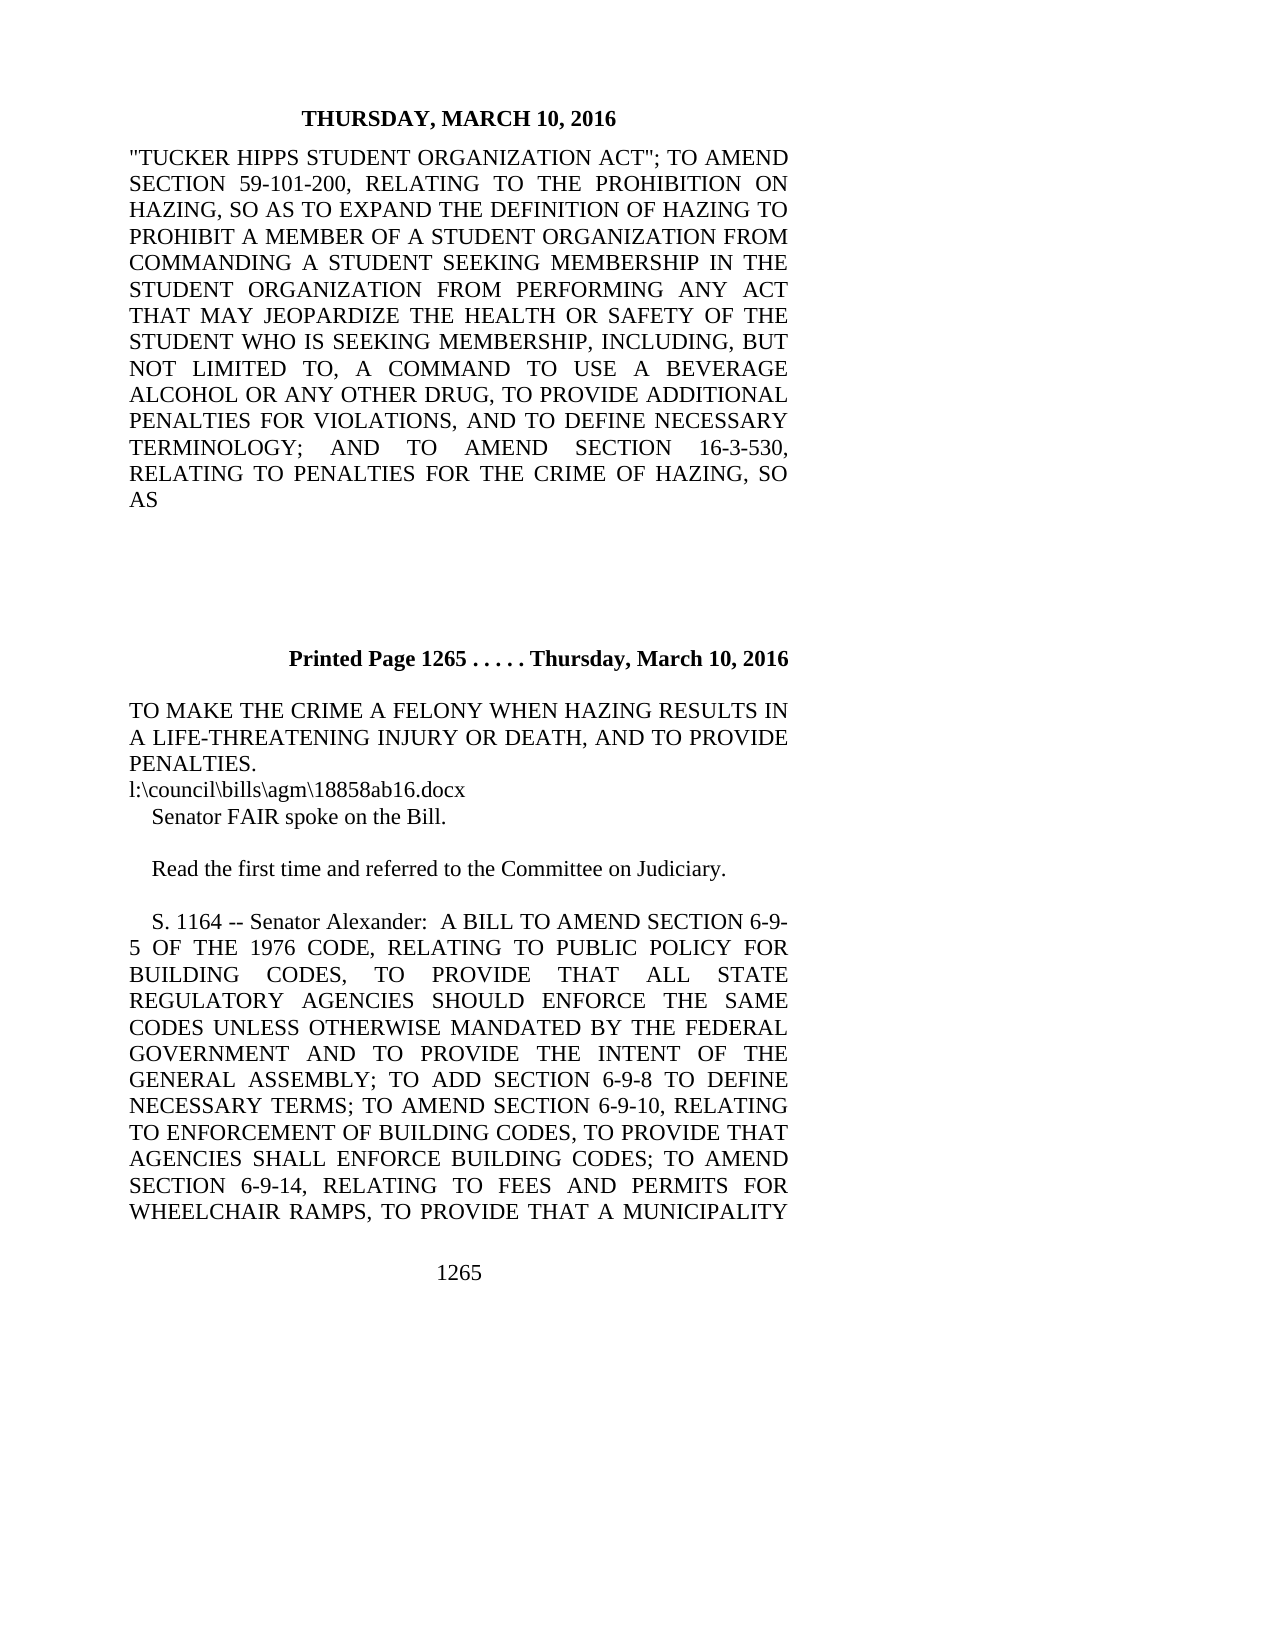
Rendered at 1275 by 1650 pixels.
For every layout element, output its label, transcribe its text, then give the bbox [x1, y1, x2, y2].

text Senator FAIR spoke on the Bill. [129, 803, 789, 829]
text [129, 908, 789, 1224]
text l:\council\bills\agm\18858ab16.docx [129, 776, 789, 803]
text Read the first time and referred to the Committee on Judiciary. [129, 855, 789, 882]
text Printed Page 1265 . . . . . Thursday, March 10, 2016 [129, 644, 789, 671]
text TO MAKE THE CRIME A FELONY WHEN HAZING RESULTS IN A LIFE-THREATENING INJURY OR DEATH, AND TO PROVIDE PENALTIES. [129, 697, 789, 776]
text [129, 144, 789, 513]
